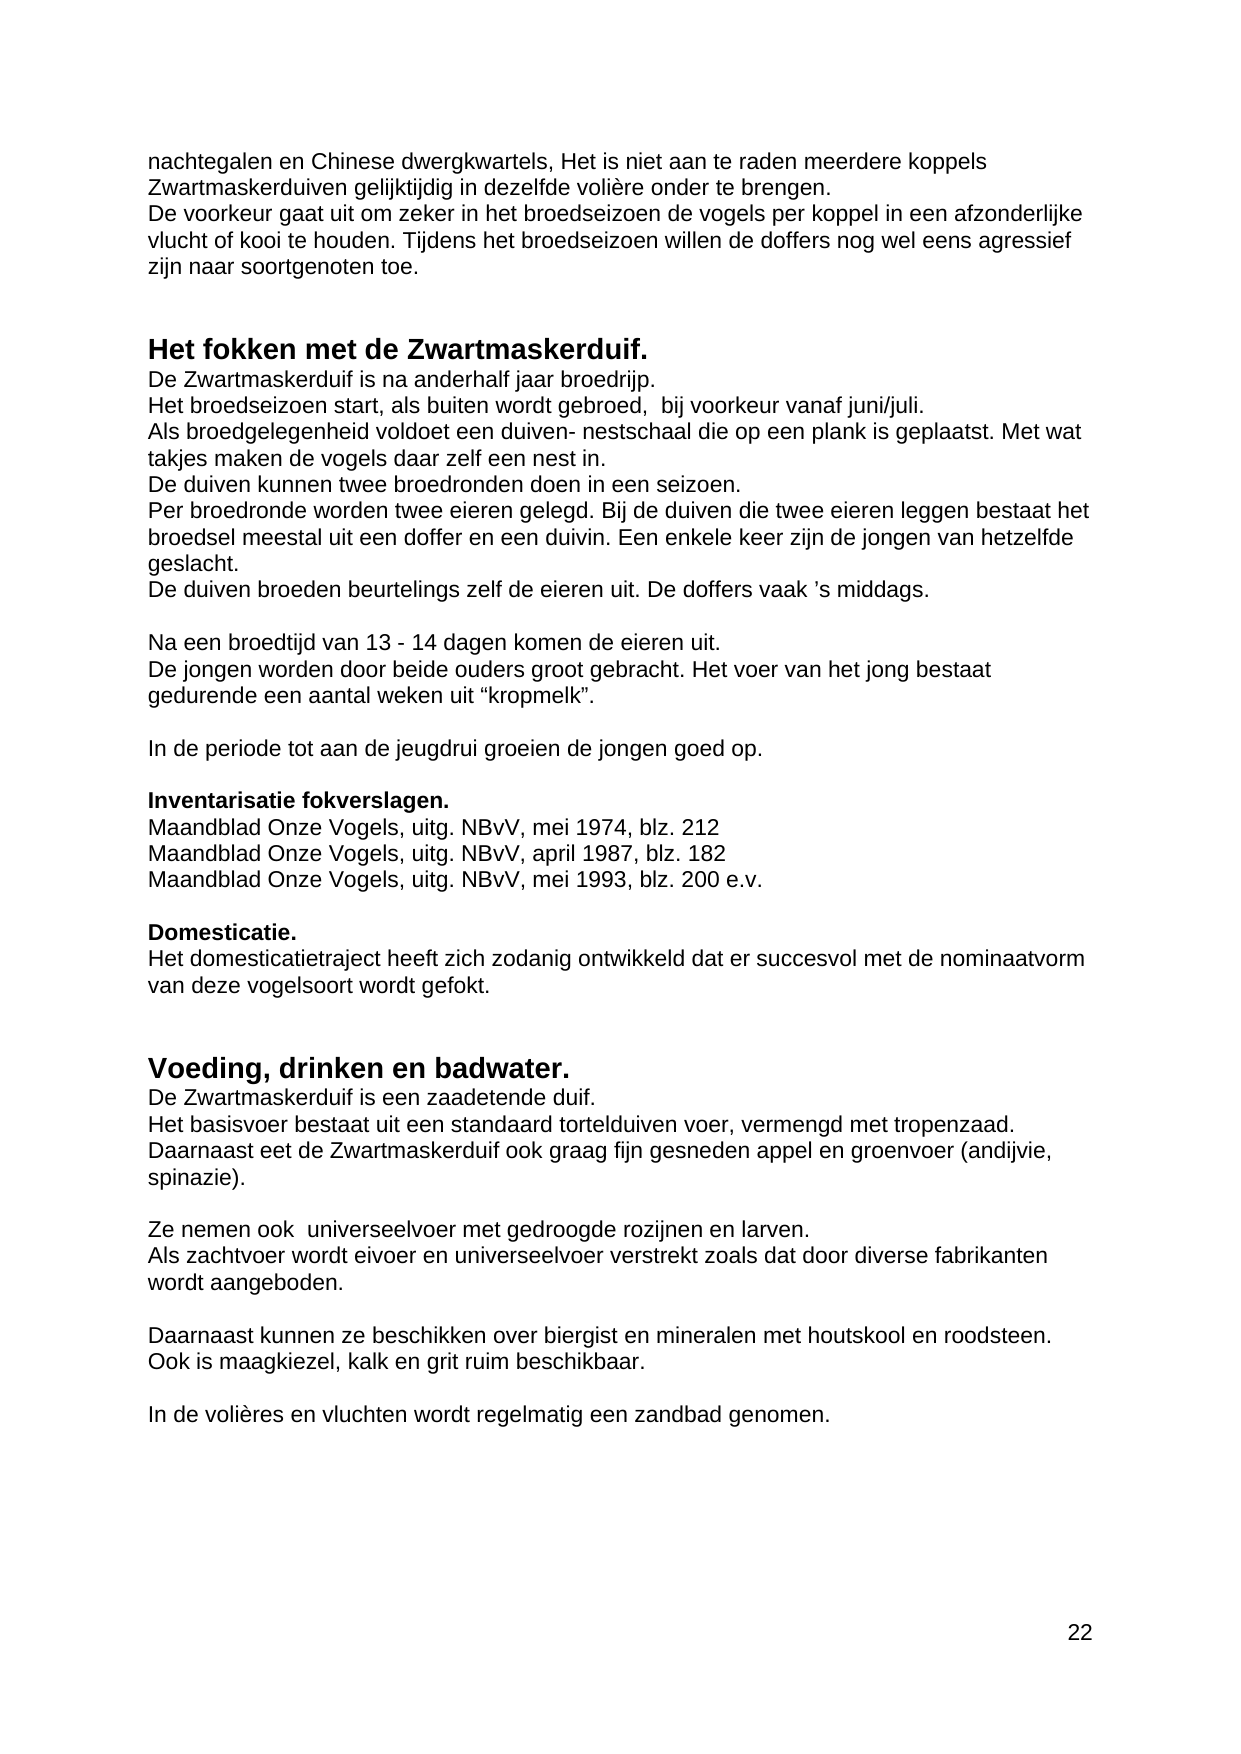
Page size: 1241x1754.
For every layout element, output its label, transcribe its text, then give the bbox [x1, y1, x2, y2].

text Daarnaast eet de Zwartmaskerduif ook graag fijn gesneden appel en groenvoer (andijvie, spinazie). [148, 1137, 1093, 1190]
text Maandblad Onze Vogels, uitg. NBvV, mei 1993, blz. 200 e.v. [148, 866, 1093, 893]
text Het broedseizoen start, als buiten wordt gebroed, bij voorkeur vanaf juni/juli. [148, 392, 1093, 418]
text De Zwartmaskerduif is na anderhalf jaar broedrijp. [148, 366, 1093, 392]
text De Zwartmaskerduif is een zaadetende duif. [148, 1084, 1093, 1111]
text Per broedronde worden twee eieren gelegd. Bij de duiven die twee eieren leggen bestaat het broedsel meestal uit een doffer en een duivin. Een enkele keer zijn de jongen van hetzelfde geslacht. [148, 497, 1093, 576]
text Als zachtvoer wordt eivoer en universeelvoer verstrekt zoals dat door diverse fabrikanten wordt aangeboden. [148, 1242, 1093, 1295]
text Maandblad Onze Vogels, uitg. NBvV, mei 1974, blz. 212 [148, 814, 1093, 840]
text Het domesticatietraject heeft zich zodanig ontwikkeld dat er succesvol met de nominaatvorm van deze vogelsoort wordt gefokt. [148, 945, 1093, 998]
text Als broedgelegenheid voldoet een duiven- nestschaal die op een plank is geplaatst. Met wat takjes maken de vogels daar zelf een nest in. [148, 418, 1093, 471]
text In de periode tot aan de jeugdrui groeien de jongen goed op. [148, 734, 1093, 761]
text De duiven kunnen twee broedronden doen in een seizoen. [148, 471, 1093, 497]
text Na een broedtijd van 13 - 14 dagen komen de eieren uit. [148, 629, 1093, 656]
text De jongen worden door beide ouders groot gebracht. Het voer van het jong bestaat gedurende een aantal weken uit “kropmelk”. [148, 656, 1093, 708]
text De voorkeur gaat uit om zeker in het broedseizoen de vogels per koppel in een afzonderlijke vlucht of kooi te houden. Tijdens het broedseizoen willen de doffers nog wel eens agressief zijn naar soortgenoten toe. [148, 200, 1093, 279]
text Het basisvoer bestaat uit een standaard tortelduiven voer, vermengd met tropenzaad. [148, 1111, 1093, 1137]
text Inventarisatie fokverslagen. [148, 787, 1093, 814]
text Domesticatie. [148, 919, 1093, 945]
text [148, 148, 1093, 200]
text Daarnaast kunnen ze beschikken over biergist en mineralen met houtskool en roodsteen. [148, 1322, 1093, 1348]
text De duiven broeden beurtelings zelf de eieren uit. De doffers vaak ’s middags. [148, 576, 1093, 603]
text Het fokken met de Zwartmaskerduif. [148, 332, 1093, 366]
text Ze nemen ook universeelvoer met gedroogde rozijnen en larven. [148, 1216, 1093, 1242]
text Voeding, drinken en badwater. [148, 1051, 1093, 1084]
text In de volières en vluchten wordt regelmatig een zandbad genomen. [148, 1401, 1093, 1427]
text Ook is maagkiezel, kalk en grit ruim beschikbaar. [148, 1348, 1093, 1374]
text Maandblad Onze Vogels, uitg. NBvV, april 1987, blz. 182 [148, 840, 1093, 866]
